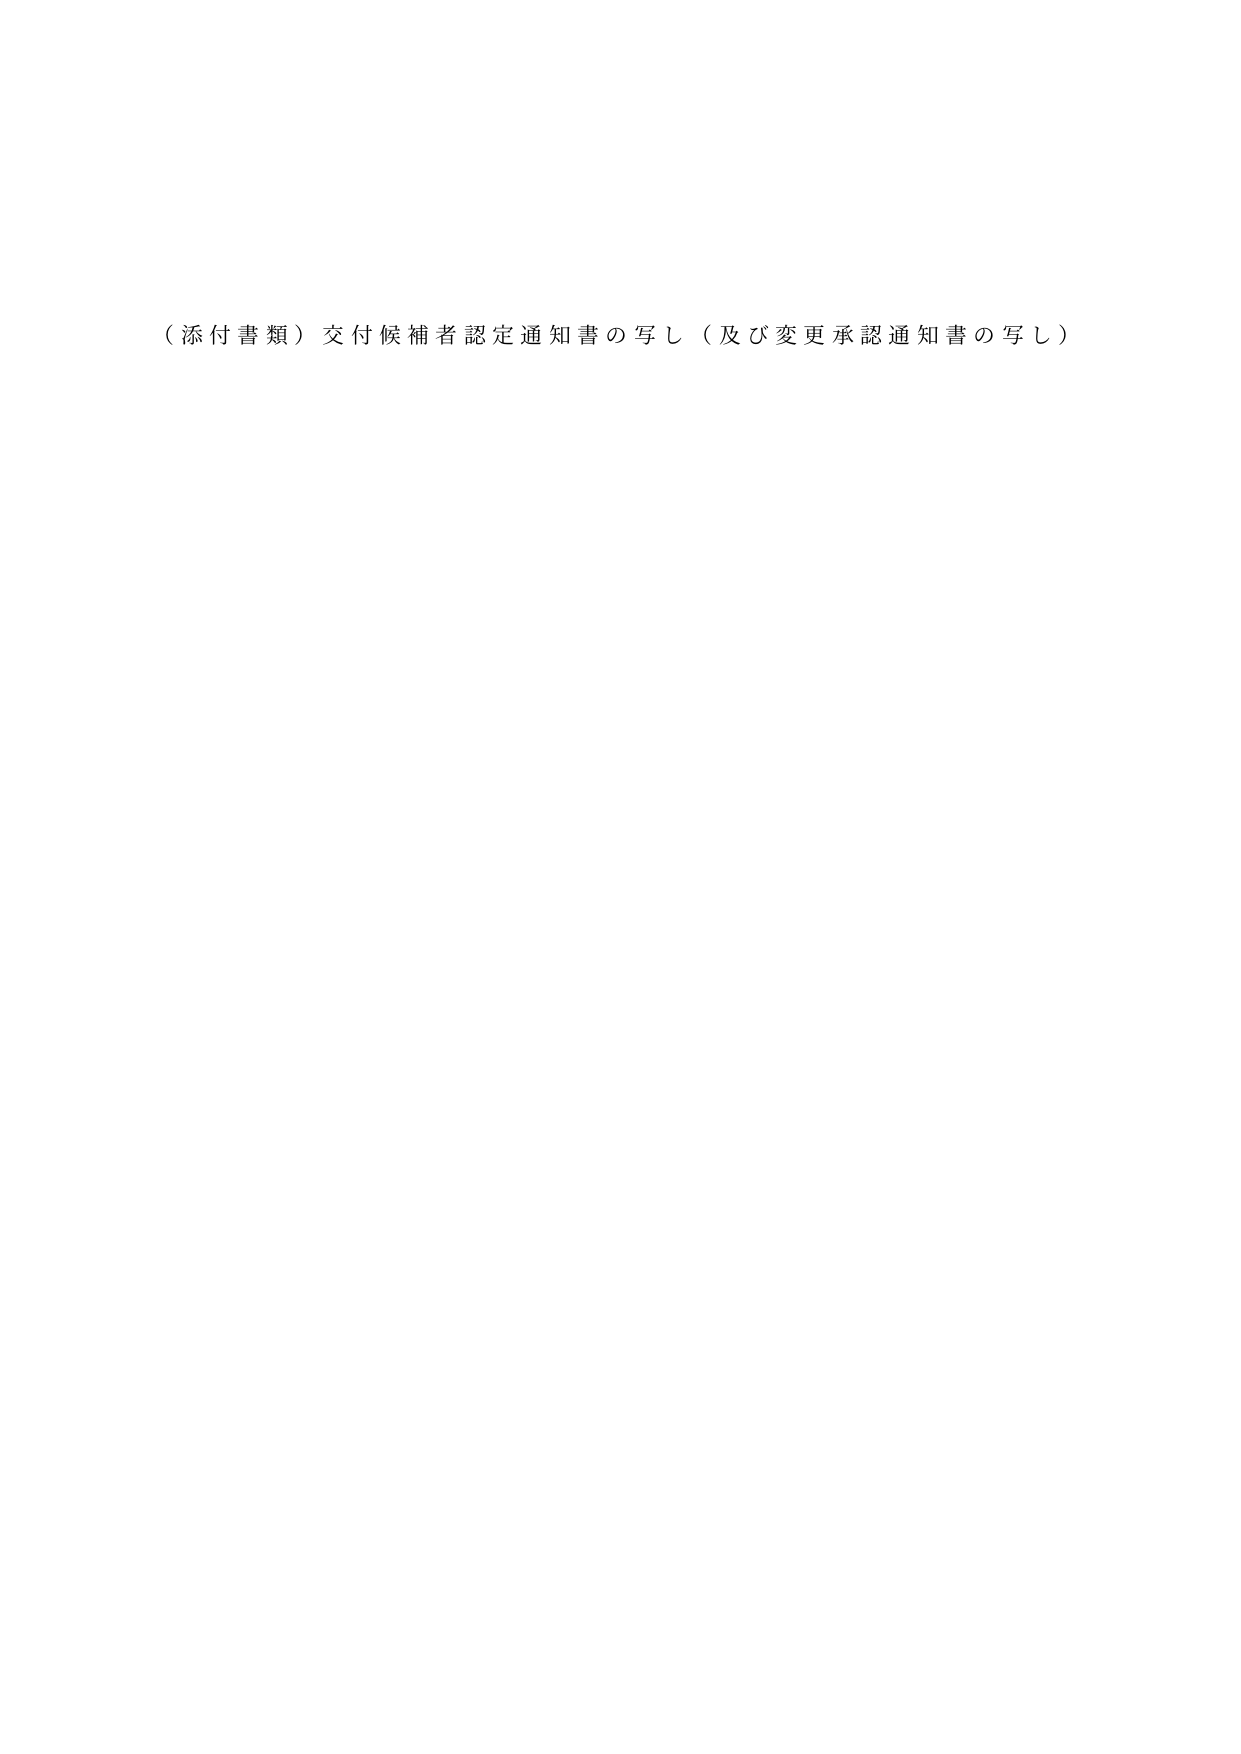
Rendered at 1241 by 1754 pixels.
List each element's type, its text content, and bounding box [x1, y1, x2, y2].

text （添付書類）交付候補者認定通知書の写し（及び変更承認通知書の写し） [153, 312, 1088, 356]
